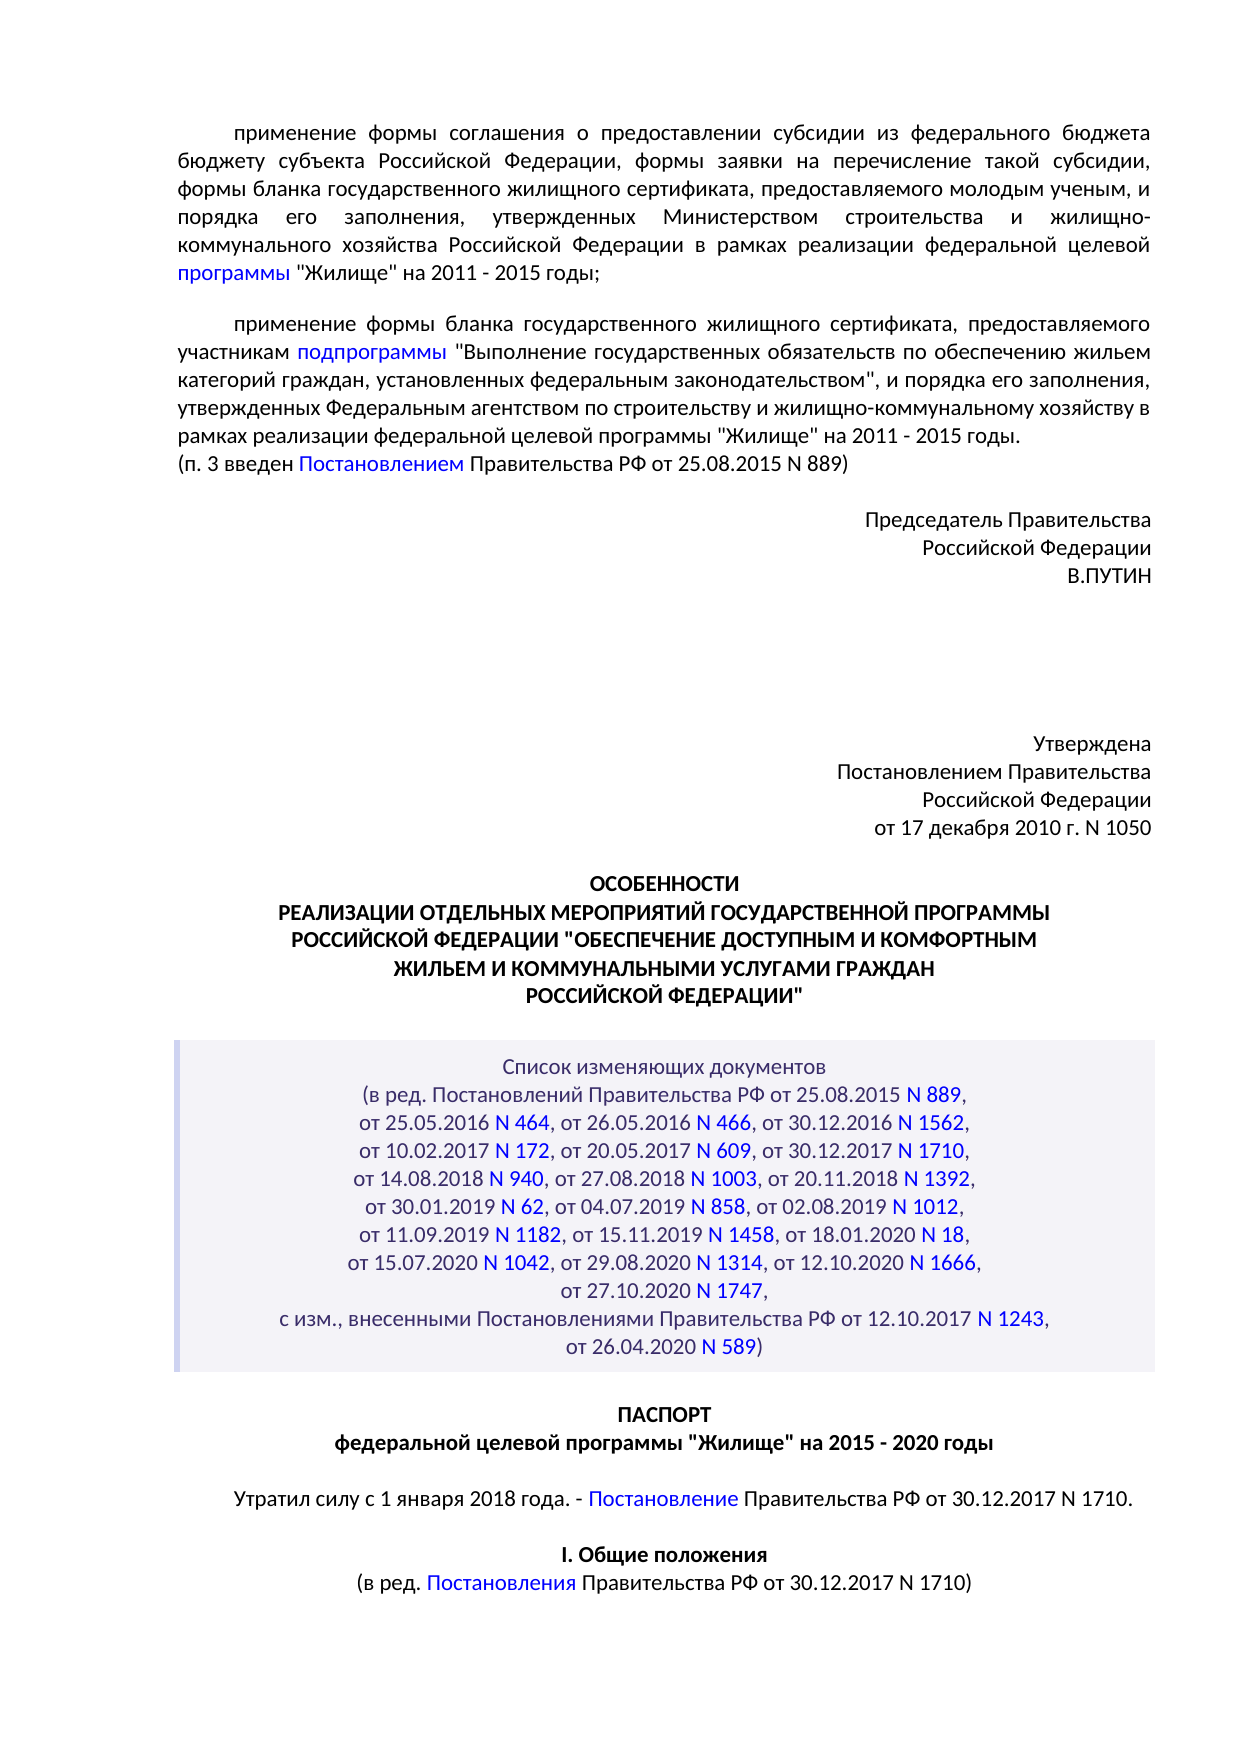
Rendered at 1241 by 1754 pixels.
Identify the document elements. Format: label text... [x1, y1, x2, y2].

text (п. 3 введен Постановлением Правительства РФ от 25.08.2015 N 889) [177, 449, 1152, 477]
text Утратил силу с 1 января 2018 года. - Постановление Правительства РФ от 30.12.2017 N 1710. [177, 1484, 1152, 1512]
text Российской Федерации [177, 533, 1152, 561]
title РОССИЙСКОЙ ФЕДЕРАЦИИ" [177, 982, 1152, 1010]
title ЖИЛЬЕМ И КОММУНАЛЬНЫМИ УСЛУГАМИ ГРАЖДАН [177, 954, 1152, 982]
title ОСОБЕННОСТИ [177, 869, 1152, 898]
table_header Список изменяющих документов (в ред. Постановлений Правительства РФ от 25.08.2015 N 889, от 25.05.2016 N 464, от 26.05.2016 N 466, от 30.12.2016 N 1562, от 10.02.2017 N 172, от 20.05.2017 N 609, от 30.12.2017 N 1710, от 14.08.2018 N 940, от 27.08.2018 N 1003, от 20.11.2018 N 1392, от 30.01.2019 N 62, от 04.07.2019 N 858, от 02.08.2019 N 1012, от 11.09.2019 N 1182, от 15.11.2019 N 1458, от 18.01.2020 N 18, от 15.07.2020 N 1042, от 29.08.2020 N 1314, от 12.10.2020 N 1666, от 27.10.2020 N 1747, с изм., внесенными Постановлениями Правительства РФ от 12.10.2017 N 1243, от 26.04.2020 N 589) [180, 1040, 1149, 1372]
text от 17 декабря 2010 г. N 1050 [177, 813, 1152, 842]
title ПАСПОРТ [177, 1400, 1152, 1428]
text применение формы соглашения о предоставлении субсидии из федерального бюджета бюджету субъекта Российской Федерации, формы заявки на перечисление такой субсидии, формы бланка государственного жилищного сертификата, предоставляемого молодым ученым, и порядка его заполнения, утвержденных Министерством строительства и жилищно-коммунального хозяйства Российской Федерации в рамках реализации федеральной целевой программы "Жилище" на 2011 - 2015 годы; [177, 118, 1152, 286]
title федеральной целевой программы "Жилище" на 2015 - 2020 годы [177, 1428, 1152, 1456]
title РОССИЙСКОЙ ФЕДЕРАЦИИ "ОБЕСПЕЧЕНИЕ ДОСТУПНЫМ И КОМФОРТНЫМ [177, 926, 1152, 954]
text Российской Федерации [177, 786, 1152, 813]
text Председатель Правительства [177, 505, 1152, 533]
text Утверждена [177, 729, 1152, 757]
text Постановлением Правительства [177, 757, 1152, 786]
text В.ПУТИН [177, 561, 1152, 589]
title РЕАЛИЗАЦИИ ОТДЕЛЬНЫХ МЕРОПРИЯТИЙ ГОСУДАРСТВЕННОЙ ПРОГРАММЫ [177, 898, 1152, 926]
text применение формы бланка государственного жилищного сертификата, предоставляемого участникам подпрограммы "Выполнение государственных обязательств по обеспечению жильем категорий граждан, установленных федеральным законодательством", и порядка его заполнения, утвержденных Федеральным агентством по строительству и жилищно-коммунальному хозяйству в рамках реализации федеральной целевой программы "Жилище" на 2011 - 2015 годы. [177, 309, 1152, 449]
text (в ред. Постановления Правительства РФ от 30.12.2017 N 1710) [177, 1568, 1152, 1596]
title I. Общие положения [177, 1540, 1152, 1568]
